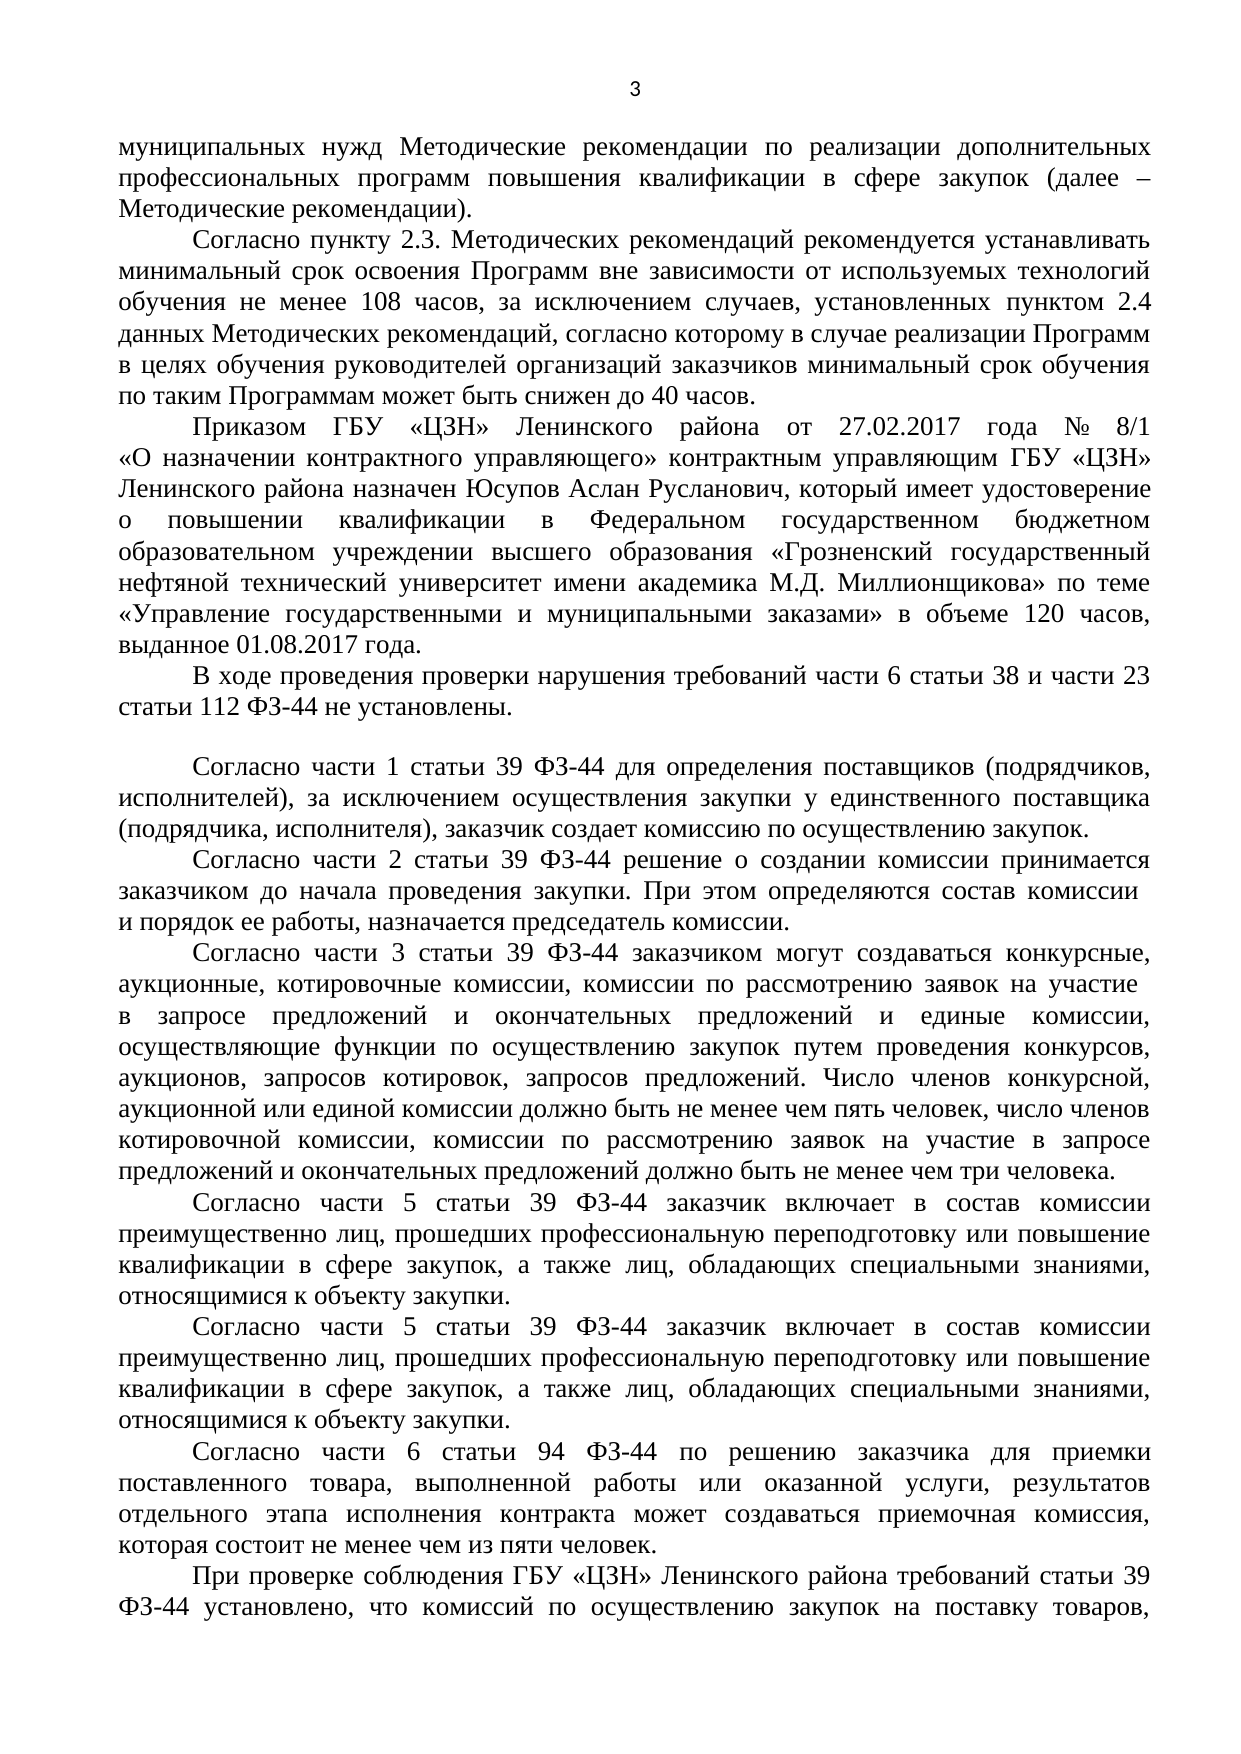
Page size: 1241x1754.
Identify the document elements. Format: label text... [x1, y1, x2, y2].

text Согласно части 1 статьи 39 ФЗ-44 для определения поставщиков (подрядчиков, исполнителей), за исключением осуществления закупки у единственного поставщика (подрядчика, исполнителя), заказчик создает комиссию по осуществлению закупок. [118, 749, 1152, 843]
text Приказом ГБУ «ЦЗН» Ленинского района от 27.02.2017 года № 8/1 «О назначении контрактного управляющего» контрактным управляющим ГБУ «ЦЗН» Ленинского района назначен Юсупов Аслан Русланович, который имеет удостоверение о повышении квалификации в Федеральном государственном бюджетном образовательном учреждении высшего образования «Грозненский государственный нефтяной технический университет имени академика М.Д. Миллионщикова» по теме «Управление государственными и муниципальными заказами» в объеме 120 часов, выданное 01.08.2017 года. [118, 410, 1152, 659]
text Согласно пункту 2.3. Методических рекомендаций рекомендуется устанавливать минимальный срок освоения Программ вне зависимости от используемых технологий обучения не менее 108 часов, за исключением случаев, установленных пунктом 2.4 данных Методических рекомендаций, согласно которому в случае реализации Программ в целях обучения руководителей организаций заказчиков минимальный срок обучения по таким Программам может быть снижен до 40 часов. [118, 223, 1152, 410]
text Согласно части 3 статьи 39 ФЗ-44 заказчиком могут создаваться конкурсные, аукционные, котировочные комиссии, комиссии по рассмотрению заявок на участие в запросе предложений и окончательных предложений и единые комиссии, осуществляющие функции по осуществлению закупок путем проведения конкурсов, аукционов, запросов котировок, запросов предложений. Число членов конкурсной, аукционной или единой комиссии должно быть не менее чем пять человек, число членов котировочной комиссии, комиссии по рассмотрению заявок на участие в запросе предложений и окончательных предложений должно быть не менее чем три человека. [118, 936, 1152, 1186]
text В ходе проведения проверки нарушения требований части 6 статьи 38 и части 23 статьи 112 ФЗ-44 не установлены. [118, 659, 1152, 722]
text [118, 1559, 1152, 1622]
text Согласно части 6 статьи 94 ФЗ-44 по решению заказчика для приемки поставленного товара, выполненной работы или оказанной услуги, результатов отдельного этапа исполнения контракта может создаваться приемочная комиссия, которая состоит не менее чем из пяти человек. [118, 1435, 1152, 1559]
text Согласно части 5 статьи 39 ФЗ-44 заказчик включает в состав комиссии преимущественно лиц, прошедших профессиональную переподготовку или повышение квалификации в сфере закупок, а также лиц, обладающих специальными знаниями, относящимися к объекту закупки. [118, 1186, 1152, 1310]
text Согласно части 2 статьи 39 ФЗ-44 решение о создании комиссии принимается заказчиком до начала проведения закупки. При этом определяются состав комиссии и порядок ее работы, назначается председатель комиссии. [118, 843, 1152, 936]
text Согласно части 5 статьи 39 ФЗ-44 заказчик включает в состав комиссии преимущественно лиц, прошедших профессиональную переподготовку или повышение квалификации в сфере закупок, а также лиц, обладающих специальными знаниями, относящимися к объекту закупки. [118, 1310, 1152, 1435]
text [118, 130, 1152, 223]
